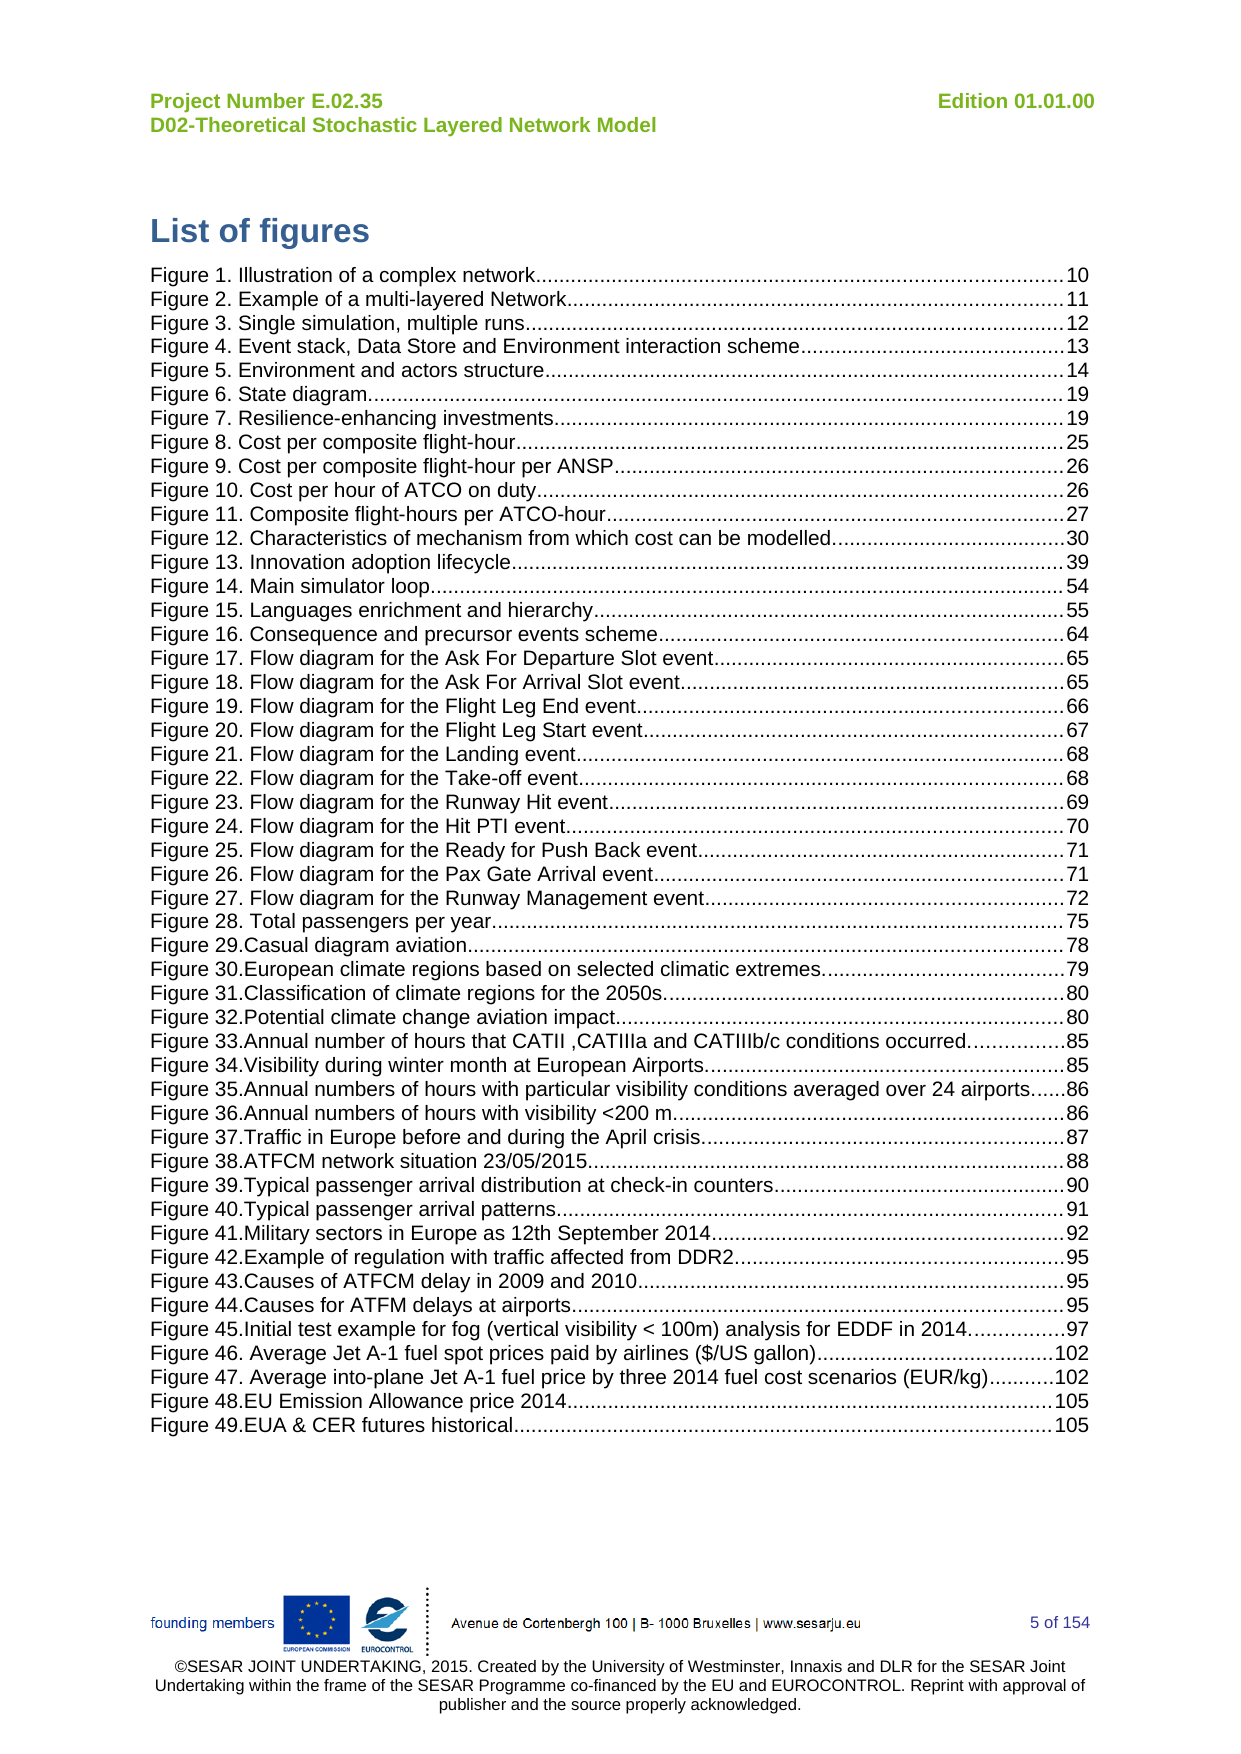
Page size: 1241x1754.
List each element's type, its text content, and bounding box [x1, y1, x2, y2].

text Figure 1. Illustration of a complex network 10 [150, 262, 1090, 286]
text Figure 35.Annual numbers of hours with particular visibility conditions averaged over 24 airports. 86 [150, 1077, 1090, 1101]
text Figure 29.Casual diagram aviation 78 [150, 933, 1090, 957]
text Figure 7. Resilience-enhancing investments. 19 [150, 406, 1090, 430]
text Figure 10. Cost per hour of ATCO on duty 26 [150, 478, 1090, 502]
text Figure 33.Annual number of hours that CATII ,CATIIIa and CATIIIb/c conditions occurred. 85 [150, 1029, 1090, 1053]
text Figure 32.Potential climate change aviation impact 80 [150, 1005, 1090, 1029]
text Figure 43.Causes of ATFCM delay in 2009 and 2010 95 [150, 1269, 1090, 1293]
text Figure 21. Flow diagram for the Landing event 68 [150, 742, 1090, 766]
text Figure 20. Flow diagram for the Flight Leg Start event 67 [150, 718, 1090, 742]
text Figure 2. Example of a multi-layered Network 11 [150, 286, 1090, 310]
text Figure 38.ATFCM network situation 23/05/2015. 88 [150, 1149, 1090, 1173]
text Figure 36.Annual numbers of hours with visibility <200 m. 86 [150, 1101, 1090, 1125]
text Figure 16. Consequence and precursor events scheme 64 [150, 622, 1090, 646]
text Figure 46. Average Jet A-1 fuel spot prices paid by airlines ($/US gallon) 102 [150, 1341, 1090, 1364]
text Figure 49.EUA & CER futures historical 105 [150, 1412, 1090, 1436]
text Figure 25. Flow diagram for the Ready for Push Back event 71 [150, 837, 1090, 861]
text Figure 15. Languages enrichment and hierarchy 55 [150, 598, 1090, 622]
text Figure 42.Example of regulation with traffic affected from DDR2. 95 [150, 1245, 1090, 1269]
text Figure 14. Main simulator loop 54 [150, 574, 1090, 598]
text Figure 9. Cost per composite flight-hour per ANSP 26 [150, 454, 1090, 478]
text Figure 27. Flow diagram for the Runway Management event 72 [150, 885, 1090, 909]
text Figure 41.Military sectors in Europe as 12th September 2014 92 [150, 1221, 1090, 1245]
text Figure 31.Classification of climate regions for the 2050s. 80 [150, 981, 1090, 1005]
text Figure 11. Composite flight-hours per ATCO-hour 27 [150, 502, 1090, 526]
text Figure 4. Event stack, Data Store and Environment interaction scheme 13 [150, 334, 1090, 358]
text Figure 23. Flow diagram for the Runway Hit event 69 [150, 789, 1090, 813]
text Figure 26. Flow diagram for the Pax Gate Arrival event 71 [150, 861, 1090, 885]
text Figure 45.Initial test example for fog (vertical visibility < 100m) analysis for EDDF in 2014. 97 [150, 1317, 1090, 1341]
text Figure 18. Flow diagram for the Ask For Arrival Slot event 65 [150, 670, 1090, 694]
text Figure 44.Causes for ATFM delays at airports 95 [150, 1293, 1090, 1317]
text Figure 12. Characteristics of mechanism from which cost can be modelled. 30 [150, 526, 1090, 550]
text Figure 6. State diagram. 19 [150, 382, 1090, 406]
picture [149, 1586, 860, 1656]
text Figure 3. Single simulation, multiple runs 12 [150, 310, 1090, 334]
text Figure 37.Traffic in Europe before and during the April crisis. 87 [150, 1125, 1090, 1149]
text Figure 22. Flow diagram for the Take-off event 68 [150, 766, 1090, 789]
text Figure 40.Typical passenger arrival patterns. 91 [150, 1197, 1090, 1221]
text Figure 8. Cost per composite flight-hour 25 [150, 430, 1090, 454]
text Figure 47. Average into-plane Jet A-1 fuel price by three 2014 fuel cost scenarios (EUR/kg) 102 [150, 1364, 1090, 1388]
text Figure 28. Total passengers per year 75 [150, 909, 1090, 933]
text Figure 30.European climate regions based on selected climatic extremes. 79 [150, 957, 1090, 981]
text Figure 17. Flow diagram for the Ask For Departure Slot event 65 [150, 646, 1090, 670]
text Figure 39.Typical passenger arrival distribution at check-in counters 90 [150, 1173, 1090, 1197]
text Figure 19. Flow diagram for the Flight Leg End event 66 [150, 694, 1090, 718]
text Figure 34.Visibility during winter month at European Airports. 85 [150, 1053, 1090, 1077]
text Figure 48.EU Emission Allowance price 2014 105 [150, 1388, 1090, 1412]
text Figure 13. Innovation adoption lifecycle 39 [150, 550, 1090, 574]
title List of figures [150, 211, 1090, 250]
text Figure 5. Environment and actors structure 14 [150, 358, 1090, 382]
text Figure 24. Flow diagram for the Hit PTI event 70 [150, 813, 1090, 837]
